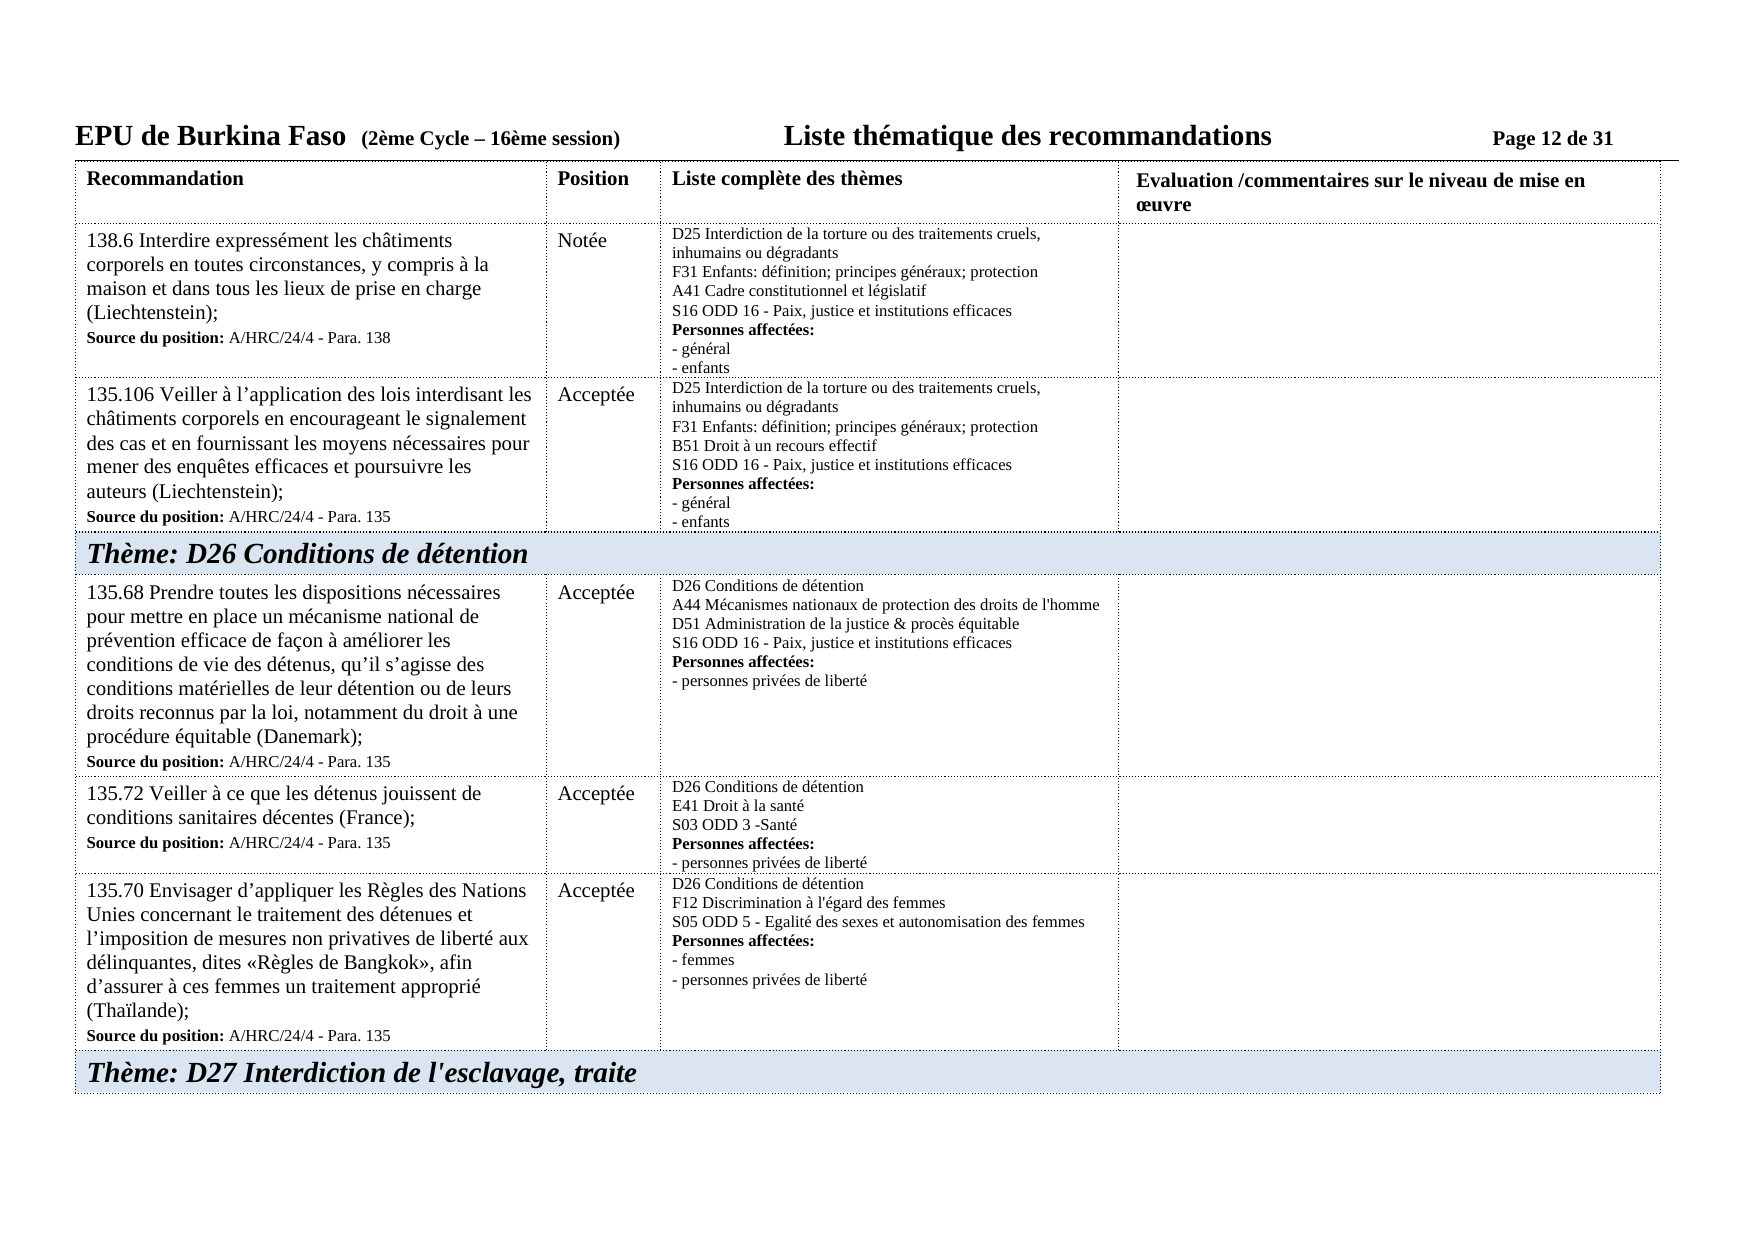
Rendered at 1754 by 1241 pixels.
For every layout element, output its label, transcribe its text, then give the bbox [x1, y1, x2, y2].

table_cell 135.106 Veiller à l’application des lois interdisant les châtiments corporels en encourageant le signalement des cas et en fournissant les moyens nécessaires pour mener des enquêtes efficaces et poursuivre les auteurs (Liechtenstein); Source du position: A/HRC/24/4 - Para. 135 [75, 377, 546, 531]
table_cell 135.68 Prendre toutes les dispositions nécessaires pour mettre en place un mécanisme national de prévention efficace de façon à améliorer les conditions de vie des détenus, qu’il s’agisse des conditions matérielles de leur détention ou de leurs droits reconnus par la loi, notamment du droit à une procédure équitable (Danemark); Source du position: A/HRC/24/4 - Para. 135 [75, 574, 546, 776]
table_cell D26 Conditions de détention A44 Mécanismes nationaux de protection des droits de l'homme D51 Administration de la justice & procès équitable S16 ODD 16 - Paix, justice et institutions efficaces Personnes affectées: - personnes privées de liberté [661, 574, 1119, 776]
table_cell Notée [546, 223, 661, 377]
table_header Liste complète des thèmes [661, 161, 1119, 223]
table_cell 135.72 Veiller à ce que les détenus jouissent de conditions sanitaires décentes (France); Source du position: A/HRC/24/4 - Para. 135 [75, 776, 546, 872]
table_cell Acceptée [546, 574, 661, 776]
table_cell D26 Conditions de détention F12 Discrimination à l'égard des femmes S05 ODD 5 - Egalité des sexes et autonomisation des femmes Personnes affectées: - femmes - personnes privées de liberté [661, 873, 1119, 1049]
table_header Evaluation /commentaires sur le niveau de mise en œuvre [1119, 161, 1661, 223]
table_cell Thème: D27 Interdiction de l'esclavage, traite [75, 1050, 1661, 1092]
table_cell D25 Interdiction de la torture ou des traitements cruels, inhumains ou dégradants F31 Enfants: définition; principes généraux; protection B51 Droit à un recours effectif S16 ODD 16 - Paix, justice et institutions efficaces Personnes affectées: - général - enfants [661, 377, 1119, 531]
table_header Recommandation [75, 161, 546, 223]
table_cell Acceptée [546, 377, 661, 531]
table_cell D26 Conditions de détention E41 Droit à la santé S03 ODD 3 -Santé Personnes affectées: - personnes privées de liberté [661, 776, 1119, 872]
table_header Position [546, 161, 661, 223]
table_cell Acceptée [546, 873, 661, 1049]
table_cell [1119, 377, 1661, 531]
table_cell [1119, 776, 1661, 872]
table_cell [1119, 574, 1661, 776]
table_cell [1119, 873, 1661, 1049]
table_cell 138.6 Interdire expressément les châtiments corporels en toutes circonstances, y compris à la maison et dans tous les lieux de prise en charge (Liechtenstein); Source du position: A/HRC/24/4 - Para. 138 [75, 223, 546, 377]
table_cell Thème: D26 Conditions de détention [75, 531, 1661, 574]
table_cell Acceptée [546, 776, 661, 872]
table_cell 135.70 Envisager d’appliquer les Règles des Nations Unies concernant le traitement des détenues et l’imposition de mesures non privatives de liberté aux délinquantes, dites «Règles de Bangkok», afin d’assurer à ces femmes un traitement approprié (Thaïlande); Source du position: A/HRC/24/4 - Para. 135 [75, 873, 546, 1049]
table_cell [1119, 223, 1661, 377]
table_cell D25 Interdiction de la torture ou des traitements cruels, inhumains ou dégradants F31 Enfants: définition; principes généraux; protection A41 Cadre constitutionnel et législatif S16 ODD 16 - Paix, justice et institutions efficaces Personnes affectées: - général - enfants [661, 223, 1119, 377]
